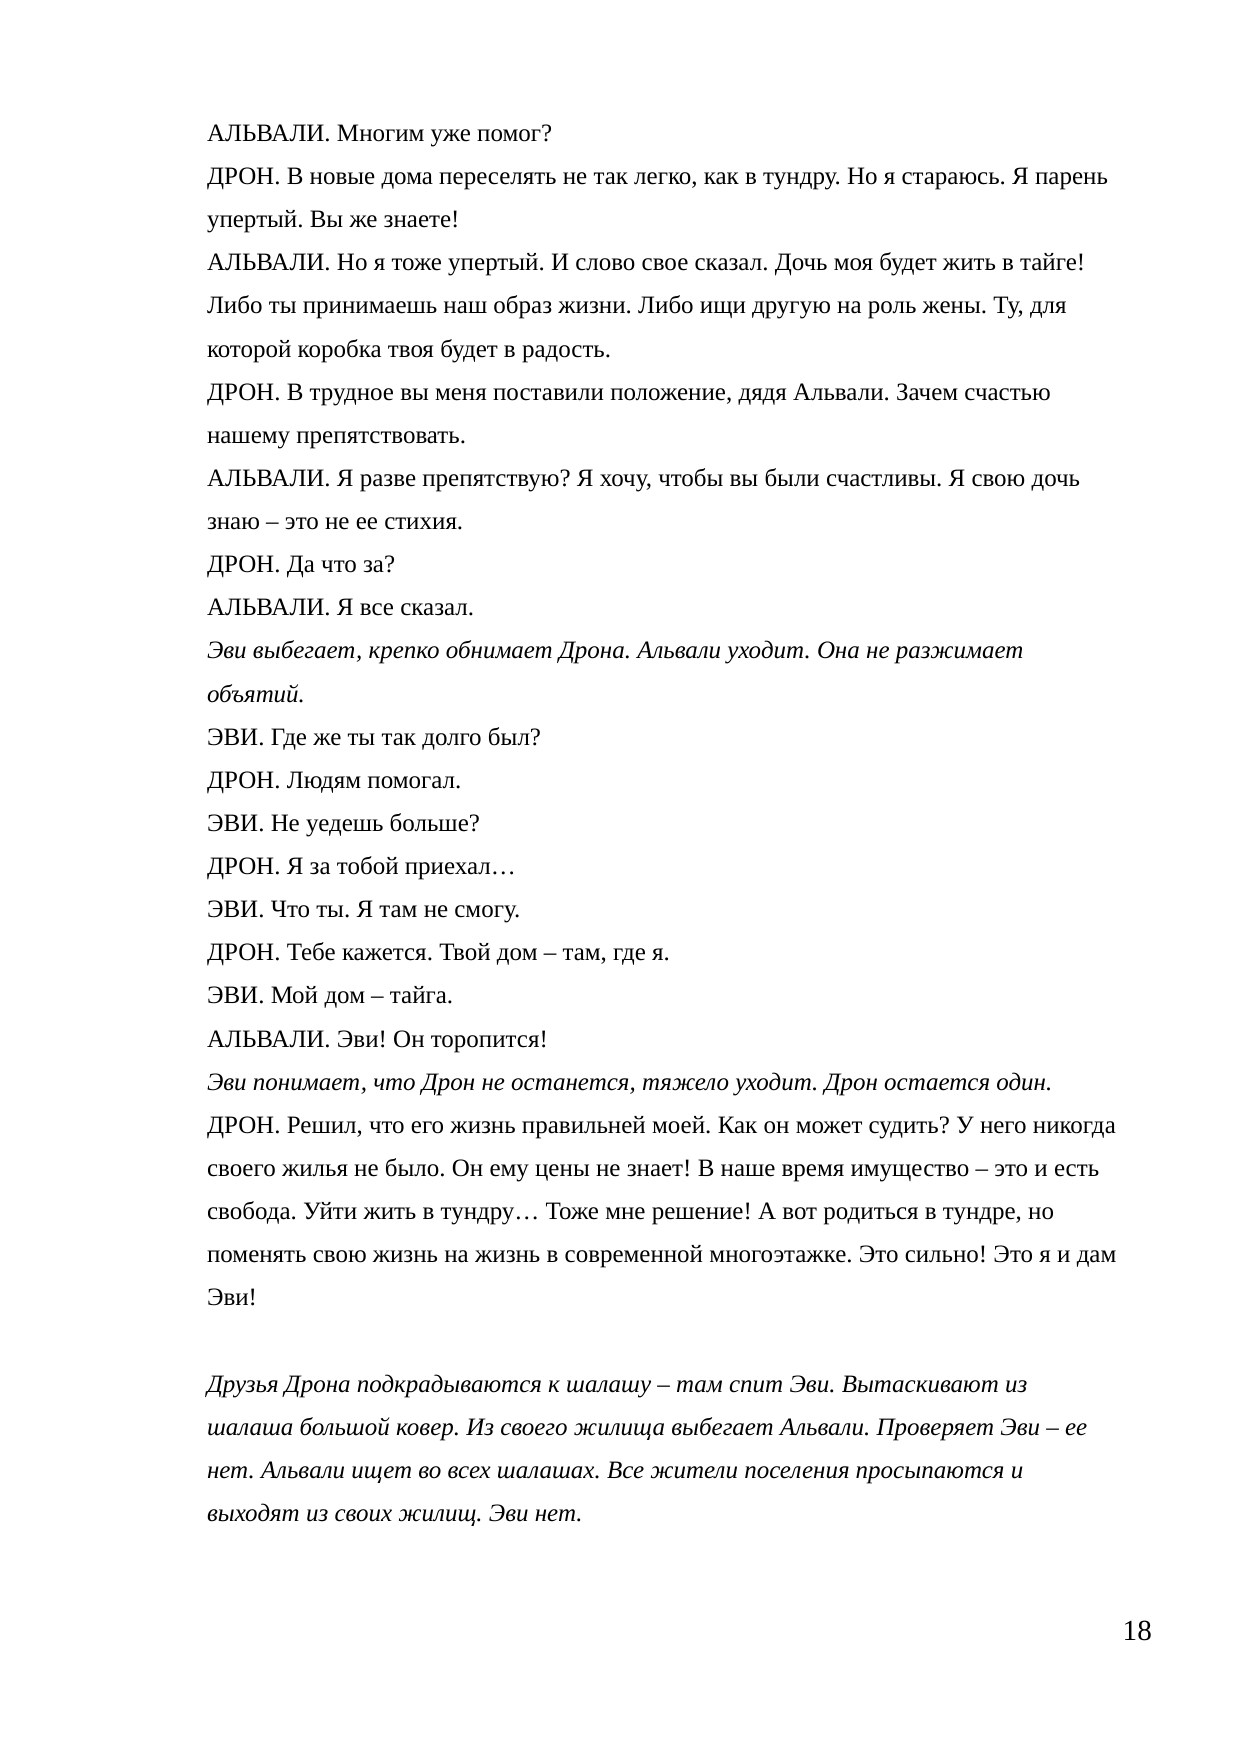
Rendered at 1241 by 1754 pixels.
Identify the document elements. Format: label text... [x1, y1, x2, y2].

text ДРОН. Я за тобой приехал… [207, 851, 1122, 880]
text ДРОН. Решил, что его жизнь правильней моей. Как он может судить? У него никогда своего жилья не было. Он ему цены не знает! В наше время имущество – это и есть свобода. Уйти жить в тундру… Тоже мне решение! А вот родиться в тундре, но поменять свою жизнь на жизнь в современной многоэтажке. Это сильно! Это я и дам Эви! [207, 1110, 1122, 1311]
text ЭВИ. Где же ты так долго был? [207, 722, 1122, 751]
text АЛЬВАЛИ. Но я тоже упертый. И слово свое сказал. Дочь моя будет жить в тайге! Либо ты принимаешь наш образ жизни. Либо ищи другую на роль жены. Ту, для которой коробка твоя будет в радость. [207, 247, 1122, 362]
text АЛЬВАЛИ. Эви! Он торопится! [207, 1024, 1122, 1052]
text Эви выбегает, крепко обнимает Дрона. Альвали уходит. Она не разжимает объятий. [207, 636, 1122, 707]
text Друзья Дрона подкрадываются к шалашу – там спит Эви. Вытаскивают из шалаша большой ковер. Из своего жилища выбегает Альвали. Проверяет Эви – ее нет. Альвали ищет во всех шалашах. Все жители поселения просыпаются и выходят из своих жилищ. Эви нет. [207, 1369, 1122, 1527]
text Эви понимает, что Дрон не останется, тяжело уходит. Дрон остается один. [207, 1067, 1122, 1096]
text АЛЬВАЛИ. Многим уже помог? [207, 118, 1122, 147]
text АЛЬВАЛИ. Я разве препятствую? Я хочу, чтобы вы были счастливы. Я свою дочь знаю – это не ее стихия. [207, 463, 1122, 535]
text ДРОН. В новые дома переселять не так легко, как в тундру. Но я стараюсь. Я парень упертый. Вы же знаете! [207, 161, 1122, 233]
text АЛЬВАЛИ. Я все сказал. [207, 592, 1122, 621]
text ДРОН. Тебе кажется. Твой дом – там, где я. [207, 937, 1122, 966]
text ДРОН. Людям помогал. [207, 765, 1122, 794]
text ЭВИ. Что ты. Я там не смогу. [207, 894, 1122, 923]
text ДРОН. Да что за? [207, 549, 1122, 578]
text ЭВИ. Не уедешь больше? [207, 808, 1122, 837]
text ЭВИ. Мой дом – тайга. [207, 981, 1122, 1009]
text ДРОН. В трудное вы меня поставили положение, дядя Альвали. Зачем счастью нашему препятствовать. [207, 377, 1122, 449]
